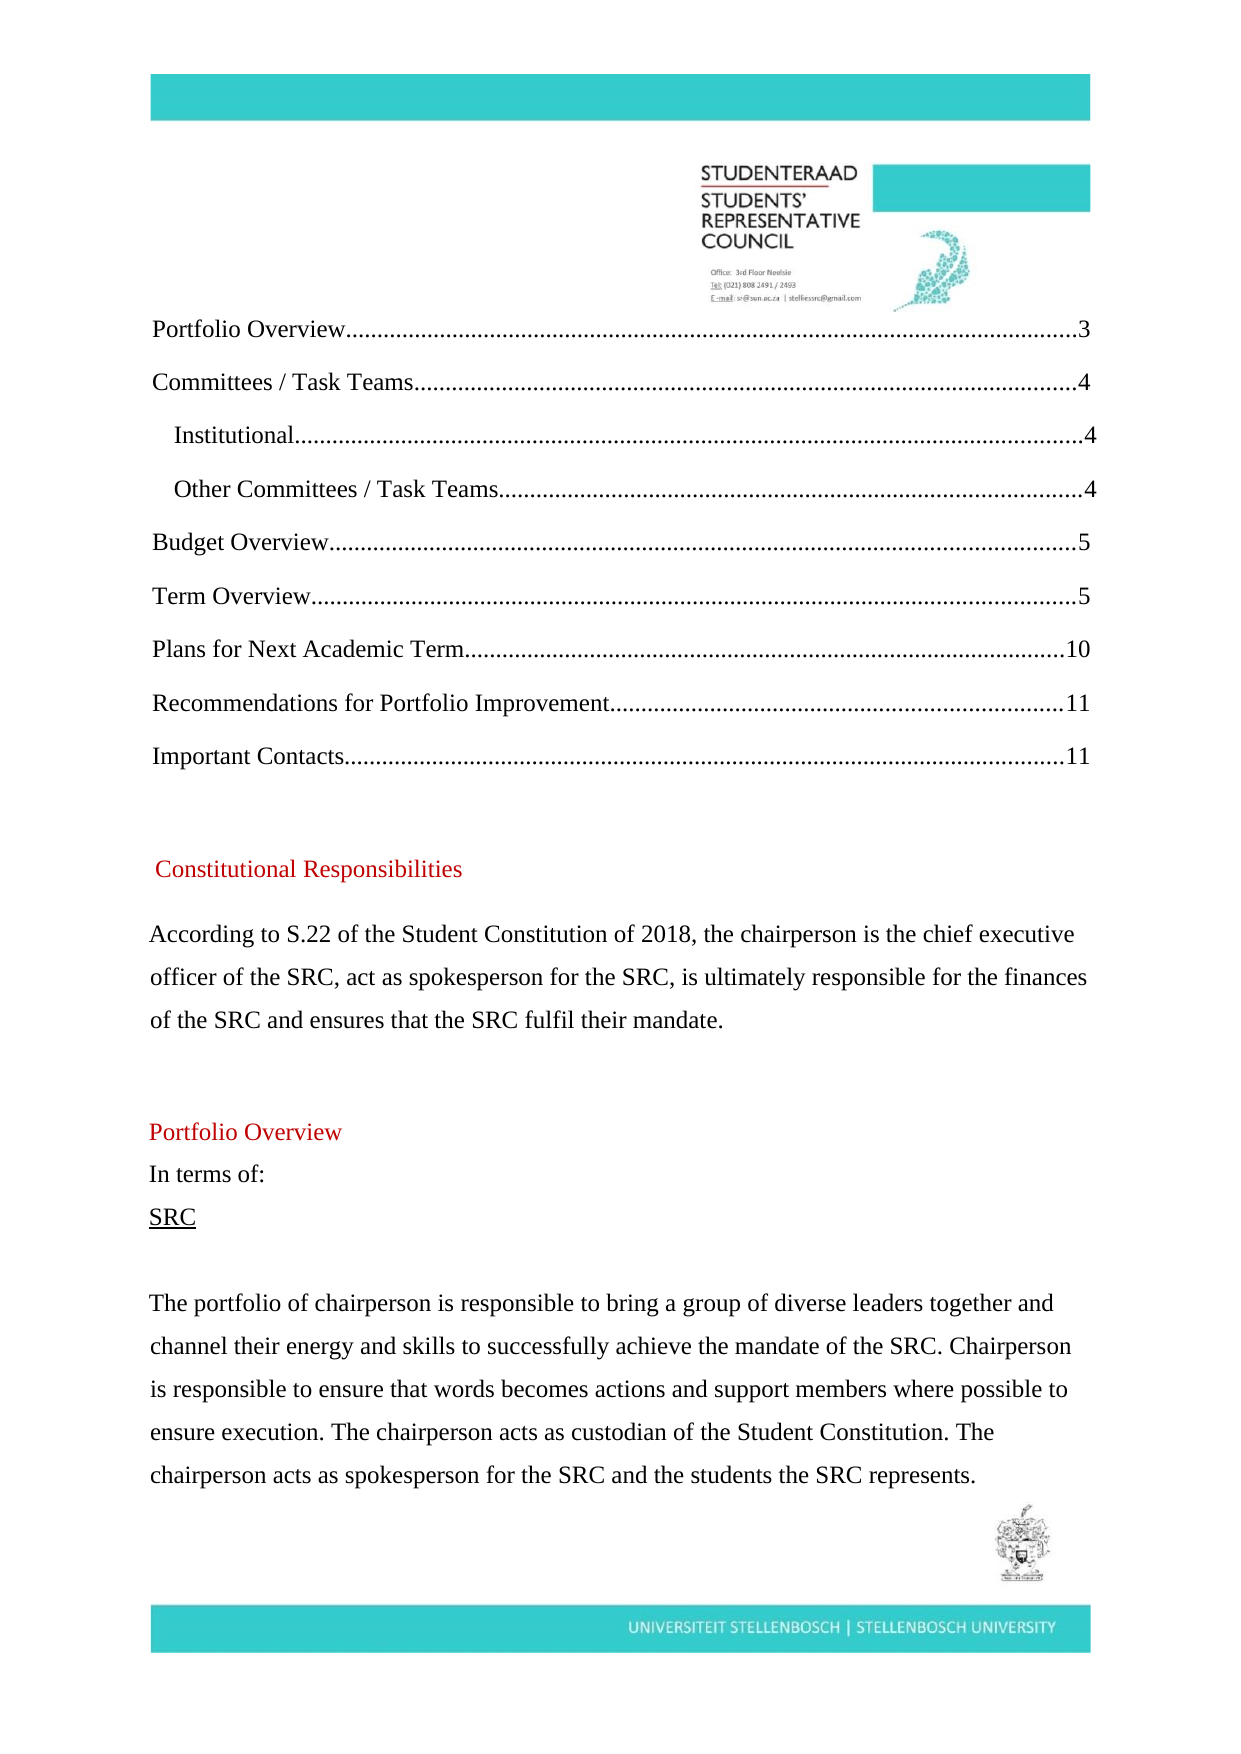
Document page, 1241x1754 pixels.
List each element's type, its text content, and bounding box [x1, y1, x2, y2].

subtitle Portfolio Overview [149, 1117, 371, 1146]
picture [150, 1502, 1091, 1653]
picture [150, 74, 1091, 312]
subtitle Constitutional Responsibilities [149, 854, 1091, 883]
text In terms of: [149, 1159, 371, 1188]
text The portfolio of chairperson is responsible to bring a group of diverse leaders together and channel their energy and skills to successfully achieve the mandate of the SRC. Chairperson is responsible to ensure that words becomes actions and support members where possible to ensure execution. The chairperson acts as custodian of the Student Constitution. The chairperson acts as spokesperson for the SRC and the students the SRC represents. [149, 1288, 1094, 1489]
text SRC [149, 1202, 1096, 1231]
text According to S.22 of the Student Constitution of 2018, the chairperson is the chief executive officer of the SRC, act as spokesperson for the SRC, is ultimately responsible for the finances of the SRC and ensures that the SRC fulfil their mandate. [149, 919, 1094, 1034]
